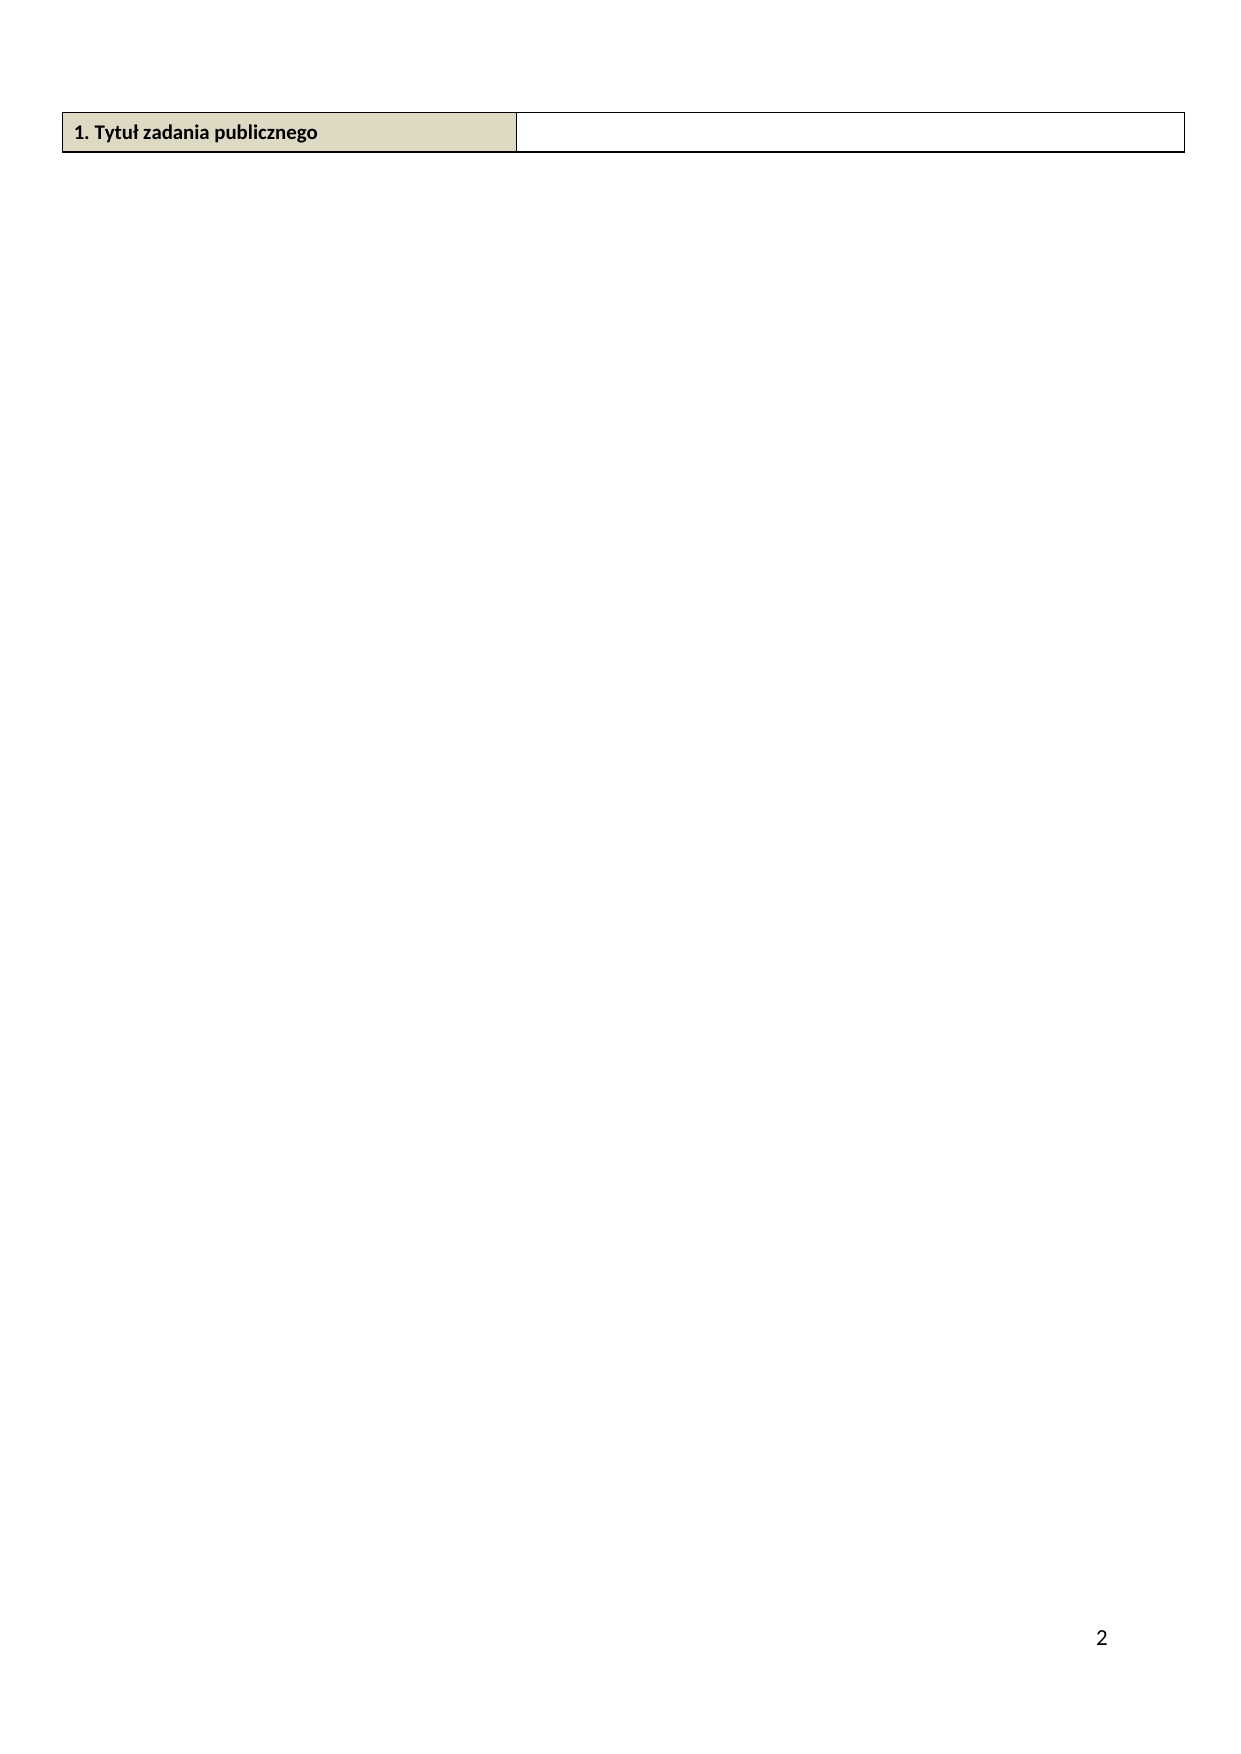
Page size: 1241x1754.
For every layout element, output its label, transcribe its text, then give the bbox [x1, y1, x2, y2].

table_header [517, 113, 1184, 151]
table_header 1. Tytuł zadania publicznego [63, 113, 516, 151]
